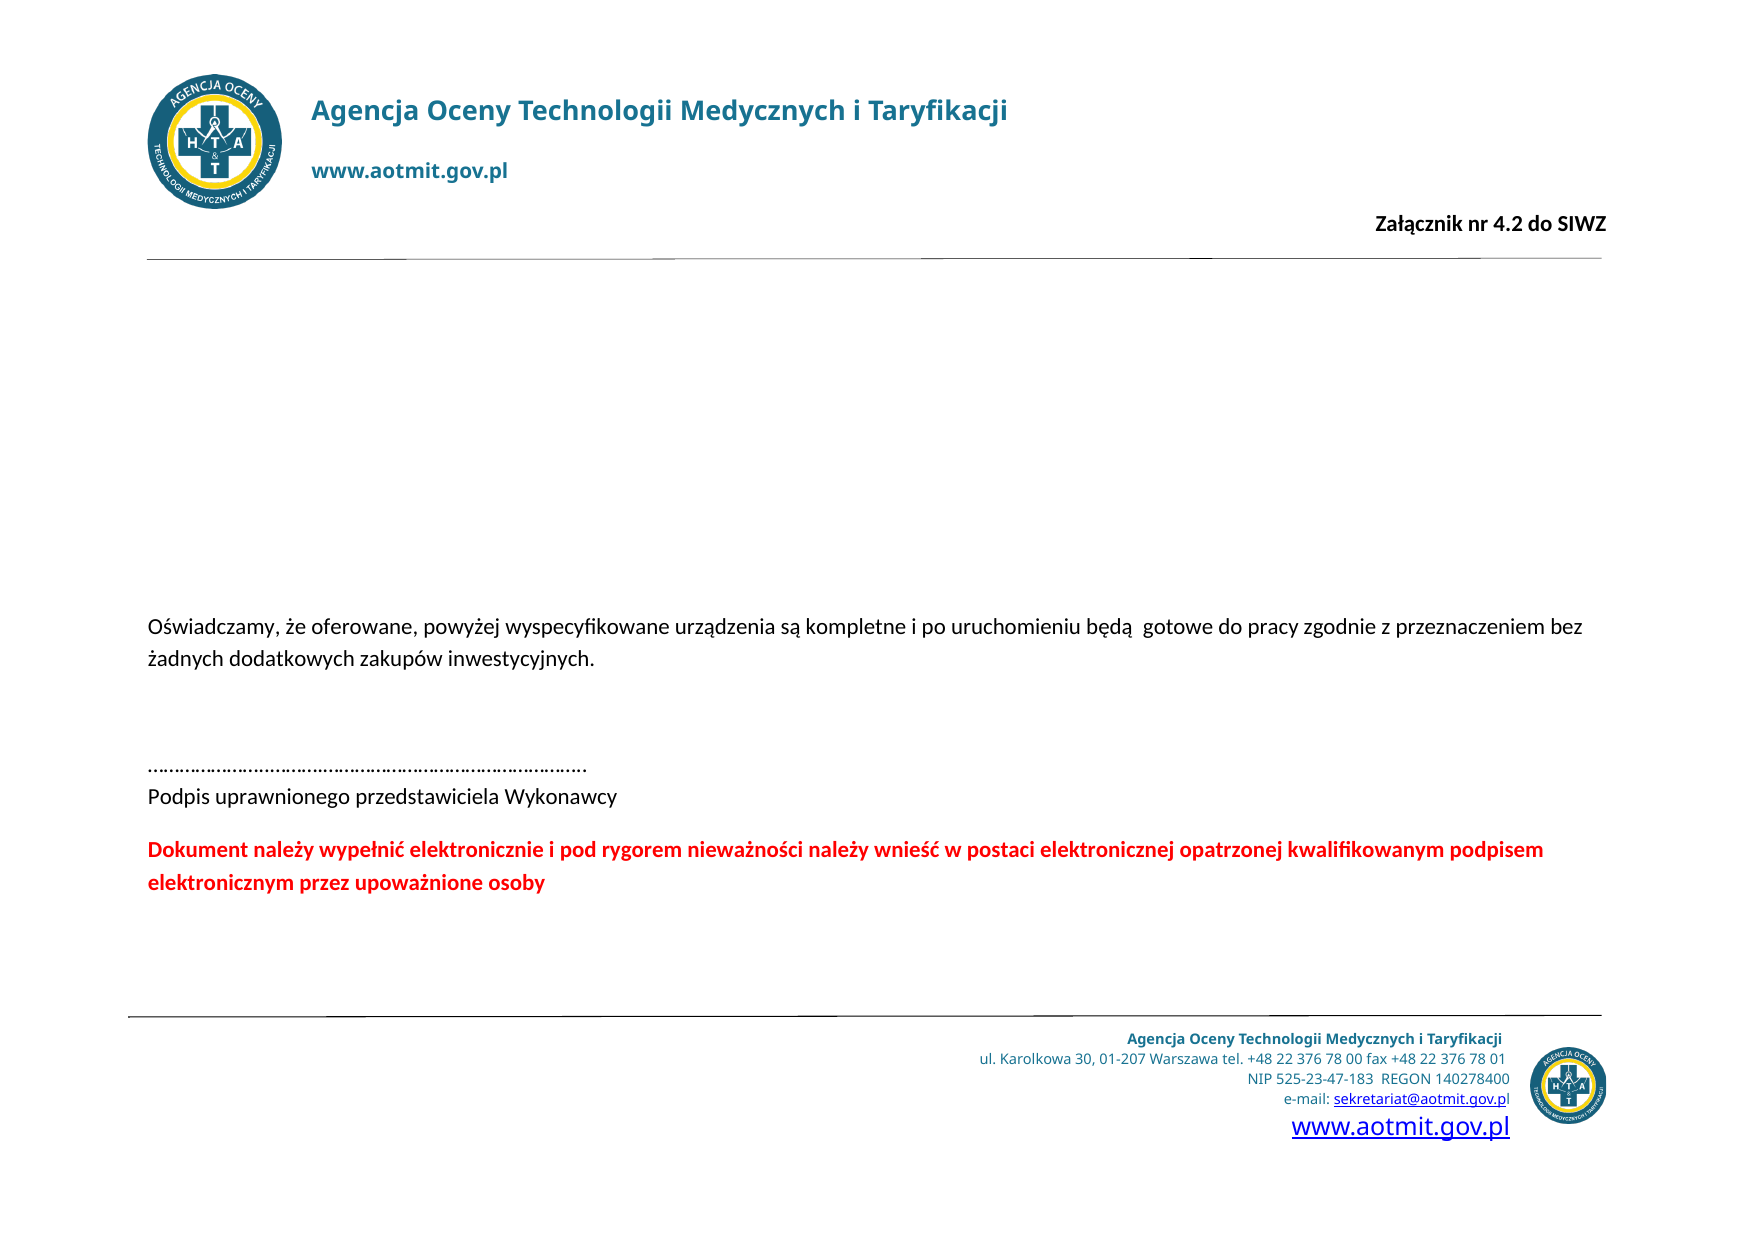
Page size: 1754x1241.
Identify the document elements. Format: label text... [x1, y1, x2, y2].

text Oświadczamy, że oferowane, powyżej wyspecyfikowane urządzenia są kompletne i po uruchomieniu będą gotowe do pracy zgodnie z przeznaczeniem bez żadnych dodatkowych zakupów inwestycyjnych. [148, 612, 1606, 672]
picture [1530, 1047, 1607, 1124]
picture [147, 74, 282, 209]
text Podpis uprawnionego przedstawiciela Wykonawcy [148, 782, 1606, 810]
text Dokument należy wypełnić elektronicznie i pod rygorem nieważności należy wnieść w postaci elektronicznej opatrzonej kwalifikowanym podpisem elektronicznym przez upoważnione osoby [148, 835, 1606, 896]
text …………………..……….………………………………………….. [148, 750, 1606, 778]
